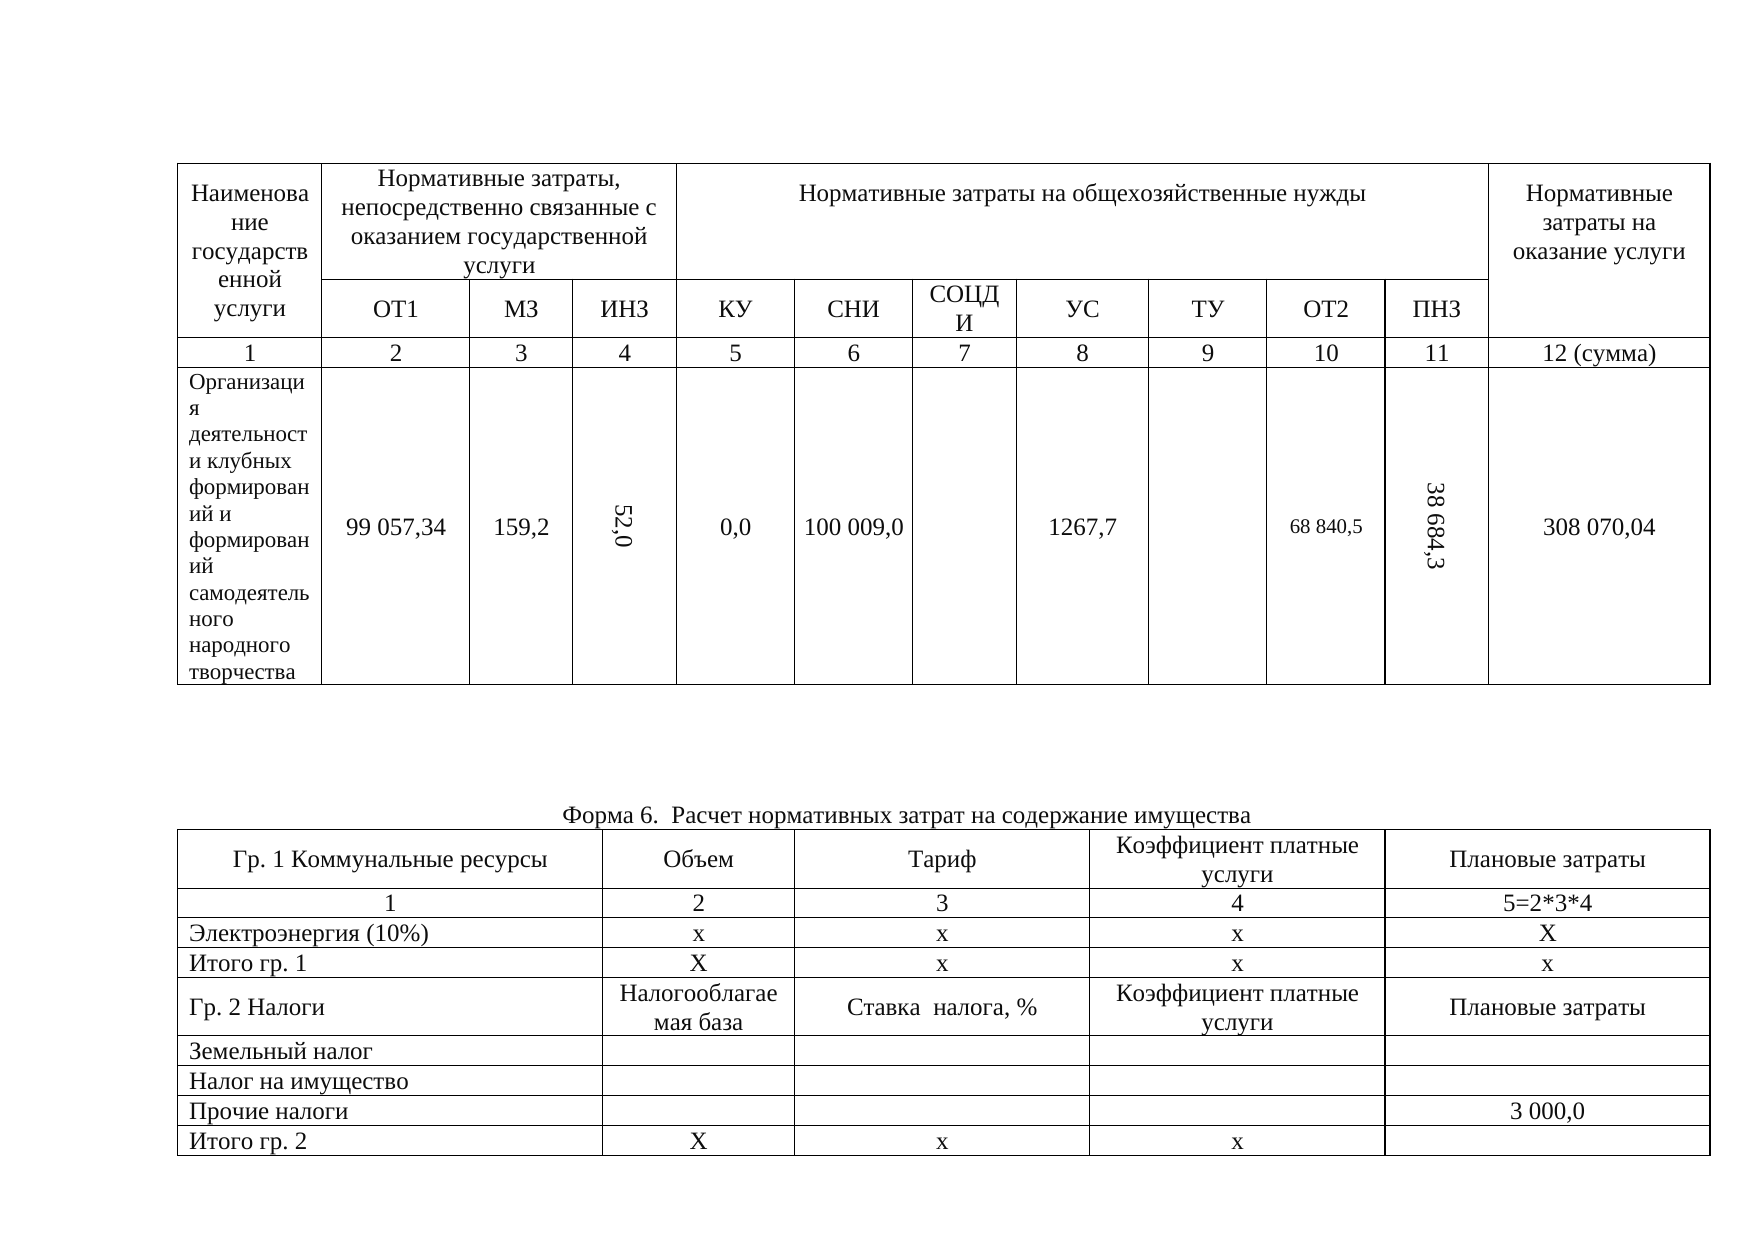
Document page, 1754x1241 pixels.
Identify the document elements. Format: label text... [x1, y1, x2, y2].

table_cell [913, 368, 1016, 684]
table_cell ИНЗ [573, 280, 676, 337]
table_cell 1267,7 [1017, 368, 1148, 684]
table_cell МЗ [470, 280, 572, 337]
table_header Нормативные затраты на общехозяйственные нужды [677, 164, 1488, 278]
table_cell Гр. 2 Налоги [178, 978, 602, 1035]
table_cell 11 [1386, 338, 1488, 367]
table_cell 99 057,34 [322, 368, 469, 684]
table_cell 0,0 [677, 368, 794, 684]
table_cell УС [1017, 280, 1148, 337]
table_cell x [603, 918, 794, 947]
table_header Гр. 1 Коммунальные ресурсы [178, 830, 602, 887]
table_header Наименование государственной услуги [178, 164, 321, 337]
table_cell [795, 1036, 1089, 1065]
table_header Нормативные затраты на оказание услуги [1489, 164, 1709, 337]
table_cell Итого гр. 2 [178, 1126, 602, 1154]
table_header Объем [603, 830, 794, 887]
table_cell Х [603, 1126, 794, 1154]
table_cell х [1090, 948, 1384, 977]
table_cell х [795, 948, 1089, 977]
table_cell [603, 1096, 794, 1125]
table_cell 10 [1267, 338, 1384, 367]
table_cell 8 [1017, 338, 1148, 367]
table_cell х [795, 1126, 1089, 1154]
table_cell 7 [913, 338, 1016, 367]
table_cell Итого гр. 1 [178, 948, 602, 977]
table_cell [1090, 1096, 1384, 1125]
table_cell 52,0 [573, 368, 676, 684]
table_cell [1149, 368, 1266, 684]
table_cell 1 [178, 338, 321, 367]
table_cell СОЦДИ [913, 280, 1016, 337]
table_cell Ставка налога, % [795, 978, 1089, 1035]
table_header Коэффициент платные услуги [1090, 830, 1384, 887]
table_cell 4 [1090, 889, 1384, 917]
table_cell Прочие налоги [178, 1096, 602, 1125]
table_cell 3 000,0 [1386, 1096, 1709, 1125]
table_cell [795, 1096, 1089, 1125]
table_cell X [1386, 918, 1709, 947]
table_cell Налогооблагаемая база [603, 978, 794, 1035]
table_header Тариф [795, 830, 1089, 887]
table_cell [1386, 1036, 1709, 1065]
table_cell 1 [178, 889, 602, 917]
table_cell [603, 1036, 794, 1065]
table_cell Х [603, 948, 794, 977]
table_cell ОТ1 [322, 280, 469, 337]
table_cell x [1090, 918, 1384, 947]
table_cell ПНЗ [1386, 280, 1488, 337]
table_cell x [1386, 948, 1709, 977]
table_cell ОТ2 [1267, 280, 1384, 337]
table_cell [1090, 1036, 1384, 1065]
table_cell Земельный налог [178, 1036, 602, 1065]
table_cell 6 [795, 338, 912, 367]
table_header Нормативные затраты, непосредственно связанные с оказанием государственной услуги [322, 164, 676, 278]
text Форма 6. Расчет нормативных затрат на содержание имущества [177, 800, 1636, 829]
table_cell 308 070,04 [1489, 368, 1709, 684]
table_cell [1386, 1066, 1709, 1095]
table_cell [795, 1066, 1089, 1095]
table_cell 3 [470, 338, 572, 367]
table_cell 5=2*3*4 [1386, 889, 1709, 917]
table_cell Налог на имущество [178, 1066, 602, 1095]
table_cell [1090, 1066, 1384, 1095]
table_header Плановые затраты [1386, 830, 1709, 887]
table_cell 100 009,0 [795, 368, 912, 684]
table_cell 68 840,5 [1267, 368, 1384, 684]
table_cell 159,2 [470, 368, 572, 684]
table_cell x [795, 918, 1089, 947]
table_cell 38 684,3 [1386, 368, 1488, 684]
table_cell х [1090, 1126, 1384, 1154]
table_cell Коэффициент платные услуги [1090, 978, 1384, 1035]
table_cell КУ [677, 280, 794, 337]
table_cell Электроэнергия (10%) [178, 918, 602, 947]
table_cell 5 [677, 338, 794, 367]
table_cell 9 [1149, 338, 1266, 367]
table_cell 2 [322, 338, 469, 367]
table_cell Организация деятельности клубных формирований и формирований самодеятельного народного творчества [178, 368, 321, 684]
table_cell ТУ [1149, 280, 1266, 337]
table_cell 12 (сумма) [1489, 338, 1709, 367]
table_cell СНИ [795, 280, 912, 337]
table_cell 4 [573, 338, 676, 367]
table_cell 3 [795, 889, 1089, 917]
table_cell Плановые затраты [1386, 978, 1709, 1035]
table_cell [603, 1066, 794, 1095]
table_cell [1386, 1126, 1709, 1154]
table_cell 2 [603, 889, 794, 917]
